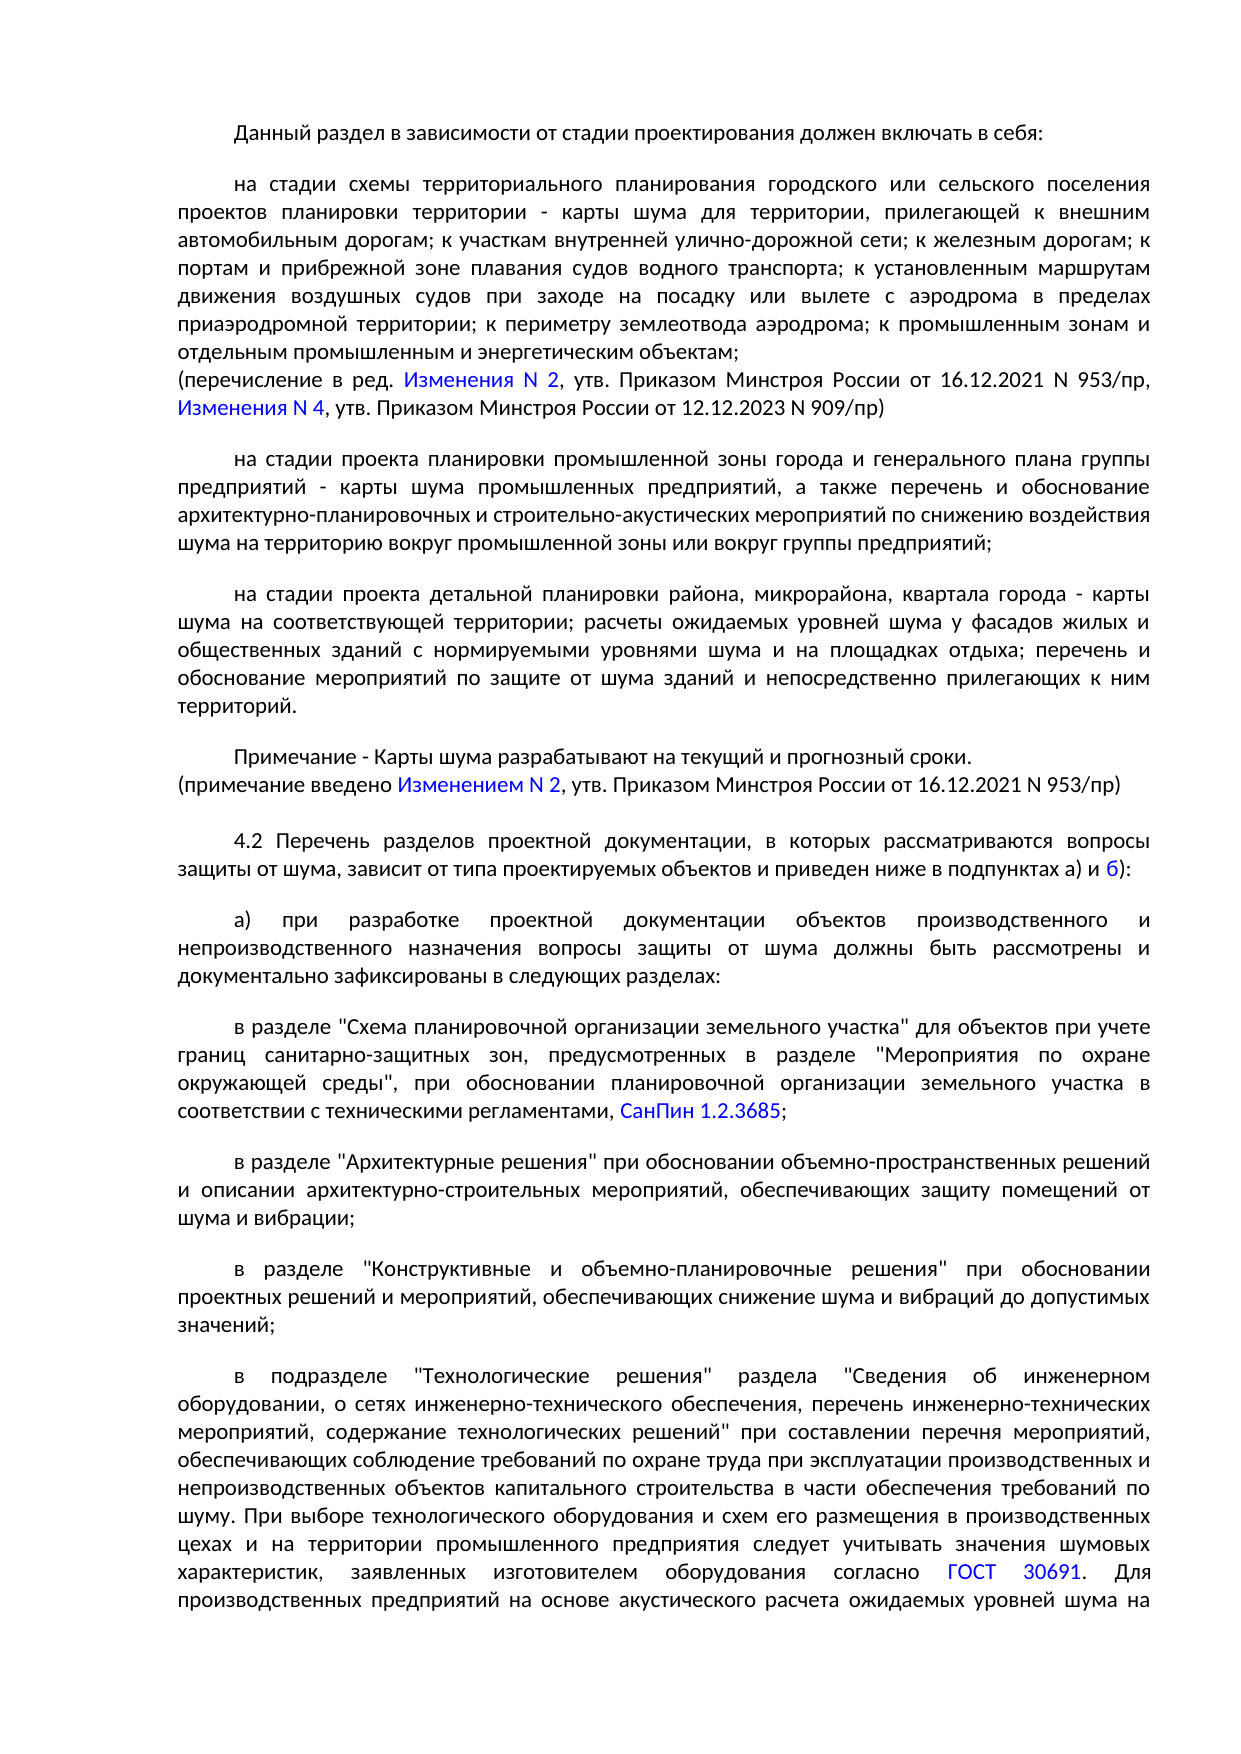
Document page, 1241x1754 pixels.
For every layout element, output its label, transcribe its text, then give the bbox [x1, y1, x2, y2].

text Данный раздел в зависимости от стадии проектирования должен включать в себя: [177, 118, 1152, 146]
text на стадии проекта детальной планировки района, микрорайона, квартала города - карты шума на соответствующей территории; расчеты ожидаемых уровней шума у фасадов жилых и общественных зданий с нормируемыми уровнями шума и на площадках отдыха; перечень и обоснование мероприятий по защите от шума зданий и непосредственно прилегающих к ним территорий. [177, 579, 1152, 719]
text (перечисление в ред. Изменения N 2, утв. Приказом Минстроя России от 16.12.2021 N 953/пр, Изменения N 4, утв. Приказом Минстроя России от 12.12.2023 N 909/пр) [177, 365, 1152, 421]
text на стадии проекта планировки промышленной зоны города и генерального плана группы предприятий - карты шума промышленных предприятий, а также перечень и обоснование архитектурно-планировочных и строительно-акустических мероприятий по снижению воздействия шума на территорию вокруг промышленной зоны или вокруг группы предприятий; [177, 444, 1152, 556]
text в разделе "Конструктивные и объемно-планировочные решения" при обосновании проектных решений и мероприятий, обеспечивающих снижение шума и вибраций до допустимых значений; [177, 1254, 1152, 1338]
text Примечание - Карты шума разрабатывают на текущий и прогнозный сроки. [177, 742, 1152, 770]
text (примечание введено Изменением N 2, утв. Приказом Минстроя России от 16.12.2021 N 953/пр) [177, 770, 1152, 798]
text на стадии схемы территориального планирования городского или сельского поселения проектов планировки территории - карты шума для территории, прилегающей к внешним автомобильным дорогам; к участкам внутренней улично-дорожной сети; к железным дорогам; к портам и прибрежной зоне плавания судов водного транспорта; к установленным маршрутам движения воздушных судов при заходе на посадку или вылете с аэродрома в пределах приаэродромной территории; к периметру землеотвода аэродрома; к промышленным зонам и отдельным промышленным и энергетическим объектам; [177, 169, 1152, 365]
text а) при разработке проектной документации объектов производственного и непроизводственного назначения вопросы защиты от шума должны быть рассмотрены и документально зафиксированы в следующих разделах: [177, 905, 1152, 989]
text в разделе "Схема планировочной организации земельного участка" для объектов при учете границ санитарно-защитных зон, предусмотренных в разделе "Мероприятия по охране окружающей среды", при обосновании планировочной организации земельного участка в соответствии с техническими регламентами, СанПин 1.2.3685; [177, 1012, 1152, 1124]
text в разделе "Архитектурные решения" при обосновании объемно-пространственных решений и описании архитектурно-строительных мероприятий, обеспечивающих защиту помещений от шума и вибрации; [177, 1147, 1152, 1231]
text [177, 1361, 1152, 1613]
text 4.2 Перечень разделов проектной документации, в которых рассматриваются вопросы защиты от шума, зависит от типа проектируемых объектов и приведен ниже в подпунктах а) и б): [177, 826, 1152, 882]
